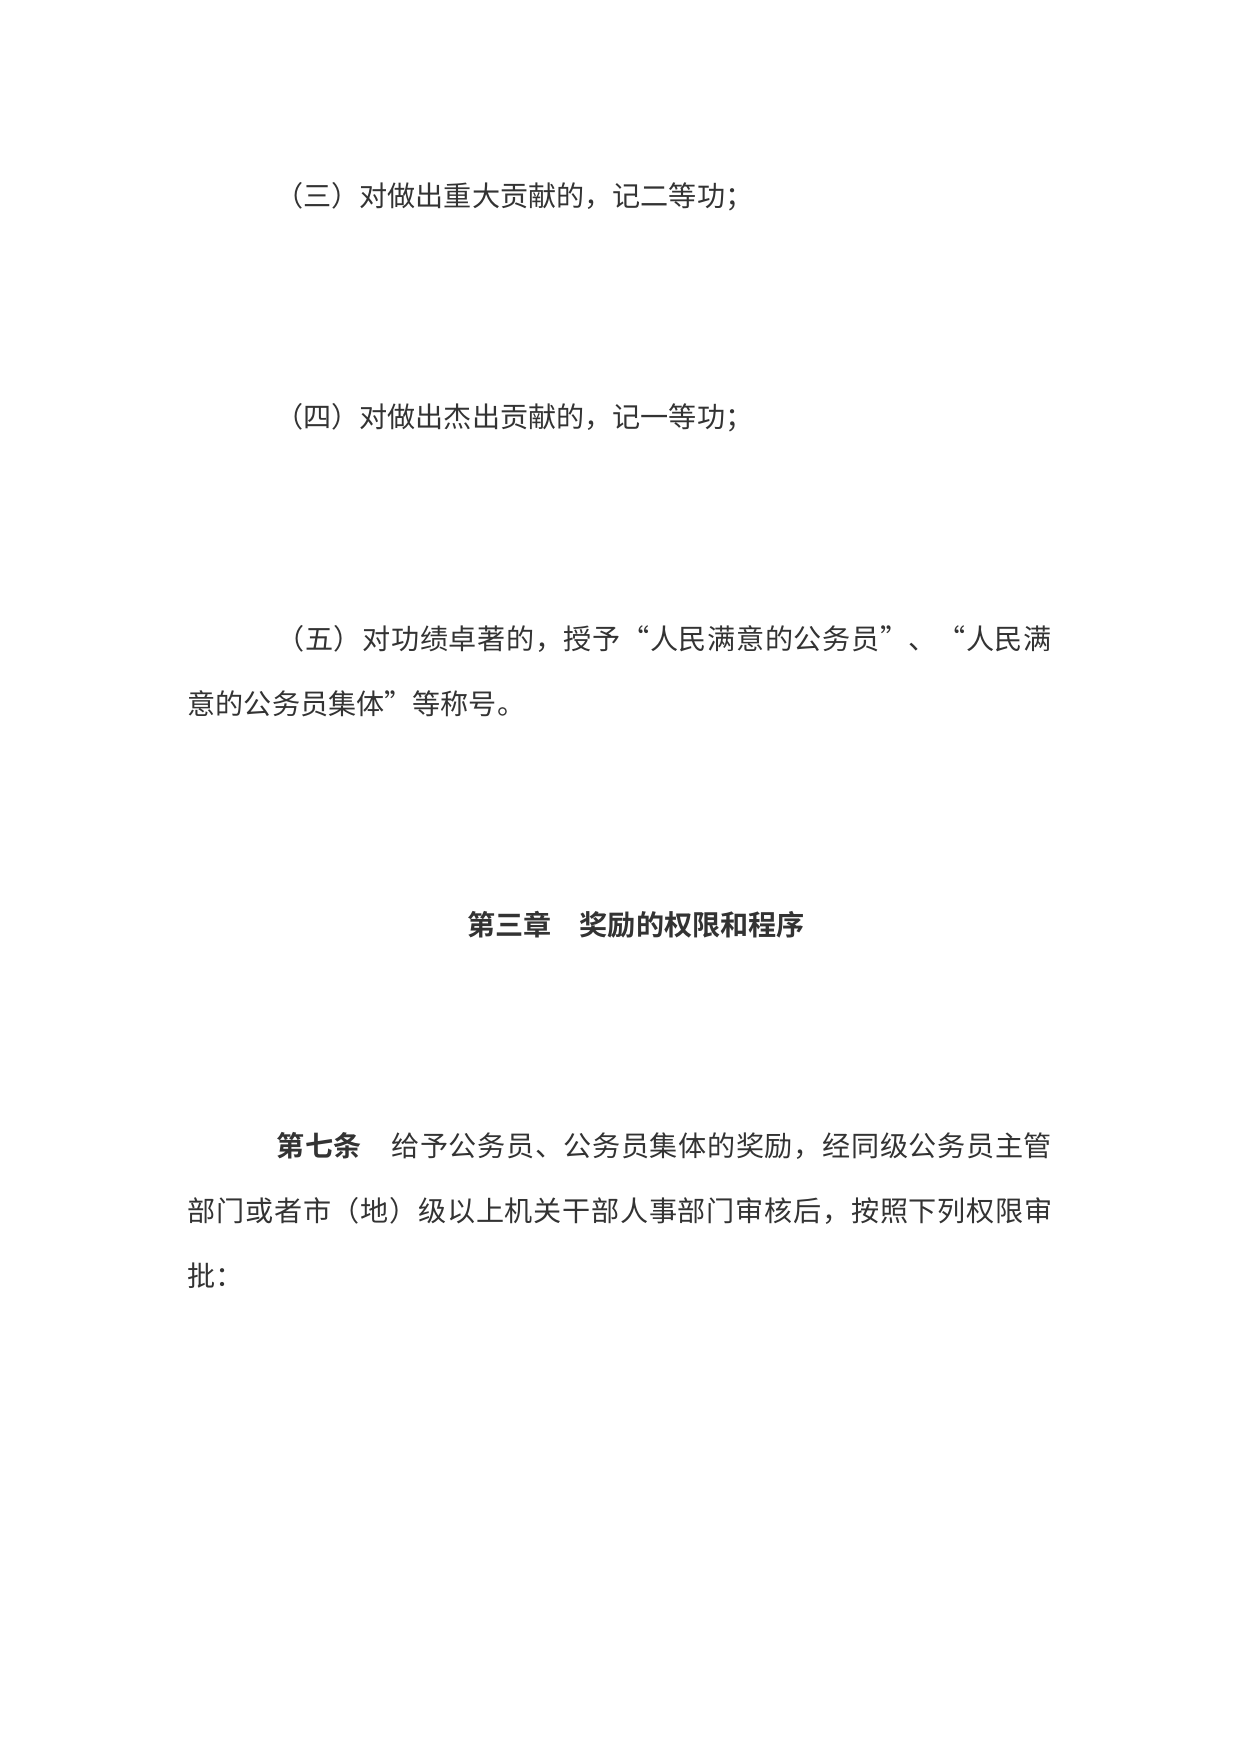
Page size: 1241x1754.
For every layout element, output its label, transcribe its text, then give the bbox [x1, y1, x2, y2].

text 第七条 给予公务员、公务员集体的奖励，经同级公务员主管部门或者市（地）级以上机关干部人事部门审核后，按照下列权限审批： [187, 1112, 1053, 1307]
text （三）对做出重大贡献的，记二等功； [187, 162, 1053, 227]
text 第三章 奖励的权限和程序 [187, 891, 1053, 956]
text （五）对功绩卓著的，授予“人民满意的公务员”、“人民满意的公务员集体”等称号。 [187, 604, 1053, 734]
text （四）对做出杰出贡献的，记一等功； [187, 383, 1053, 448]
